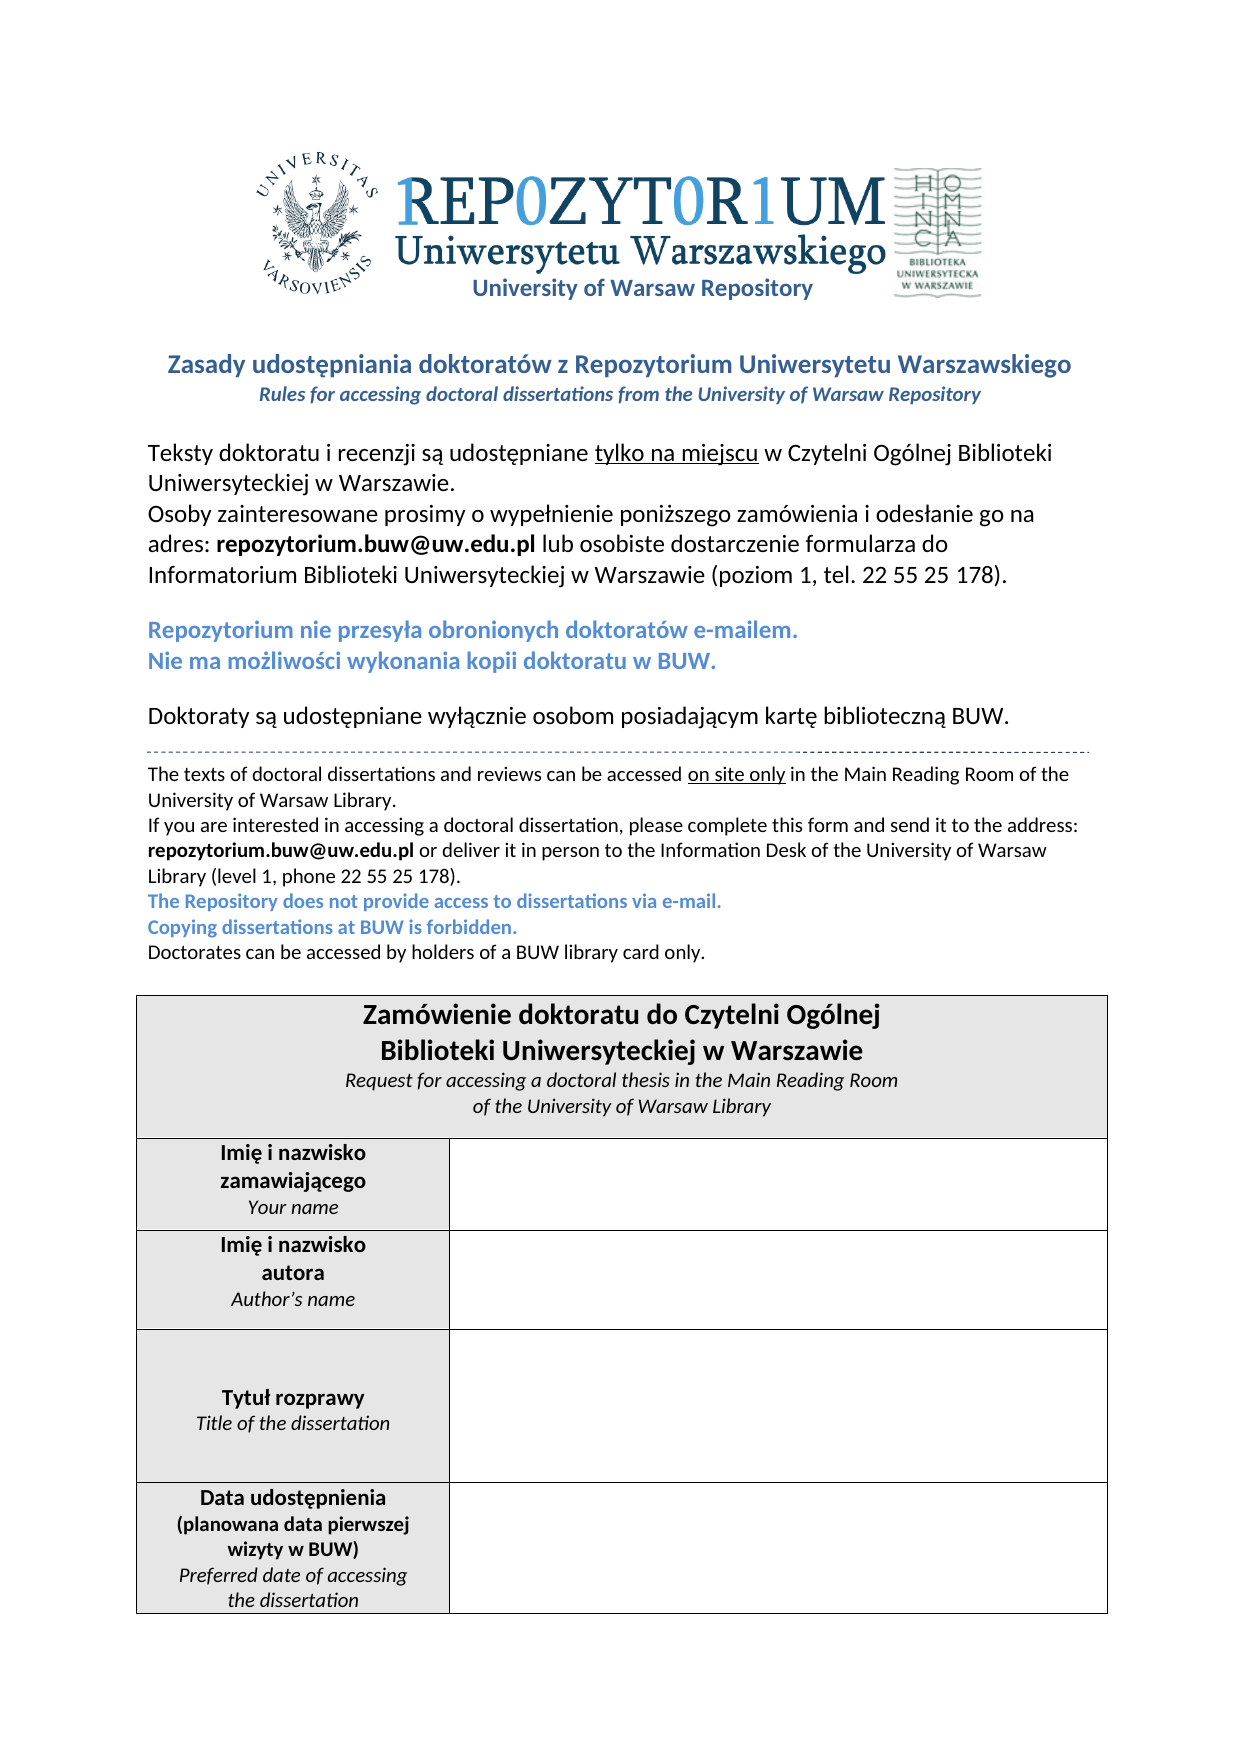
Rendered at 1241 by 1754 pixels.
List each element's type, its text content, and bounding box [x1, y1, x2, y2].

text Doctorates can be accessed by holders of a BUW library card only. [148, 939, 1093, 965]
table_header Zamówienie doktoratu do Czytelni Ogólnej Biblioteki Uniwersyteckiej w Warszawie Request for accessing a doctoral thesis in the Main Reading Room of the University of Warsaw Library [137, 996, 1107, 1137]
table_cell Imię i nazwisko zamawiającego Your name [137, 1139, 449, 1229]
table_cell [450, 1139, 1107, 1229]
table_cell [450, 1483, 1107, 1613]
subtitle Zasady udostępniania doktoratów z Repozytorium Uniwersytetu Warszawskiego [148, 348, 1093, 381]
text Doktoraty są udostępniane wyłącznie osobom posiadającym kartę biblioteczną BUW. [148, 700, 1093, 731]
table_cell Data udostępnienia (planowana data pierwszej wizyty w BUW) Preferred date of accessing the dissertation [137, 1483, 449, 1613]
text Osoby zainteresowane prosimy o wypełnienie poniższego zamówienia i odesłanie go na adres: repozytorium.buw@uw.edu.pl lub osobiste dostarczenie formularza do Informatorium Biblioteki Uniwersyteckiej w Warszawie (poziom 1, tel. 22 55 25 178). [148, 498, 1093, 589]
table_cell [450, 1330, 1107, 1482]
table_cell Imię i nazwisko autora Author’s name [137, 1231, 449, 1328]
table_cell Tytuł rozprawy Title of the dissertation [137, 1330, 449, 1482]
picture [252, 147, 989, 298]
subtitle Rules for accessing doctoral dissertations from the University of Warsaw Repository [148, 381, 1093, 406]
text If you are interested in accessing a doctoral dissertation, please complete this form and send it to the address: repozytorium.buw@uw.edu.pl or deliver it in person to the Information Desk of the University of Warsaw Library (level 1, phone 22 55 25 178). The Repository does not provide access to dissertations via e-mail. [148, 812, 1093, 914]
text Copying dissertations at BUW is forbidden. [148, 914, 1093, 939]
text The texts of doctoral dissertations and reviews can be accessed on site only in the Main Reading Room of the University of Warsaw Library. [148, 761, 1093, 812]
text Nie ma możliwości wykonania kopii doktoratu w BUW. [148, 645, 1093, 675]
table_cell [450, 1231, 1107, 1328]
text Teksty doktoratu i recenzji są udostępniane tylko na miejscu w Czytelni Ogólnej Biblioteki Uniwersyteckiej w Warszawie. [148, 406, 1093, 498]
text Repozytorium nie przesyła obronionych doktoratów e-mailem. [148, 614, 1093, 645]
